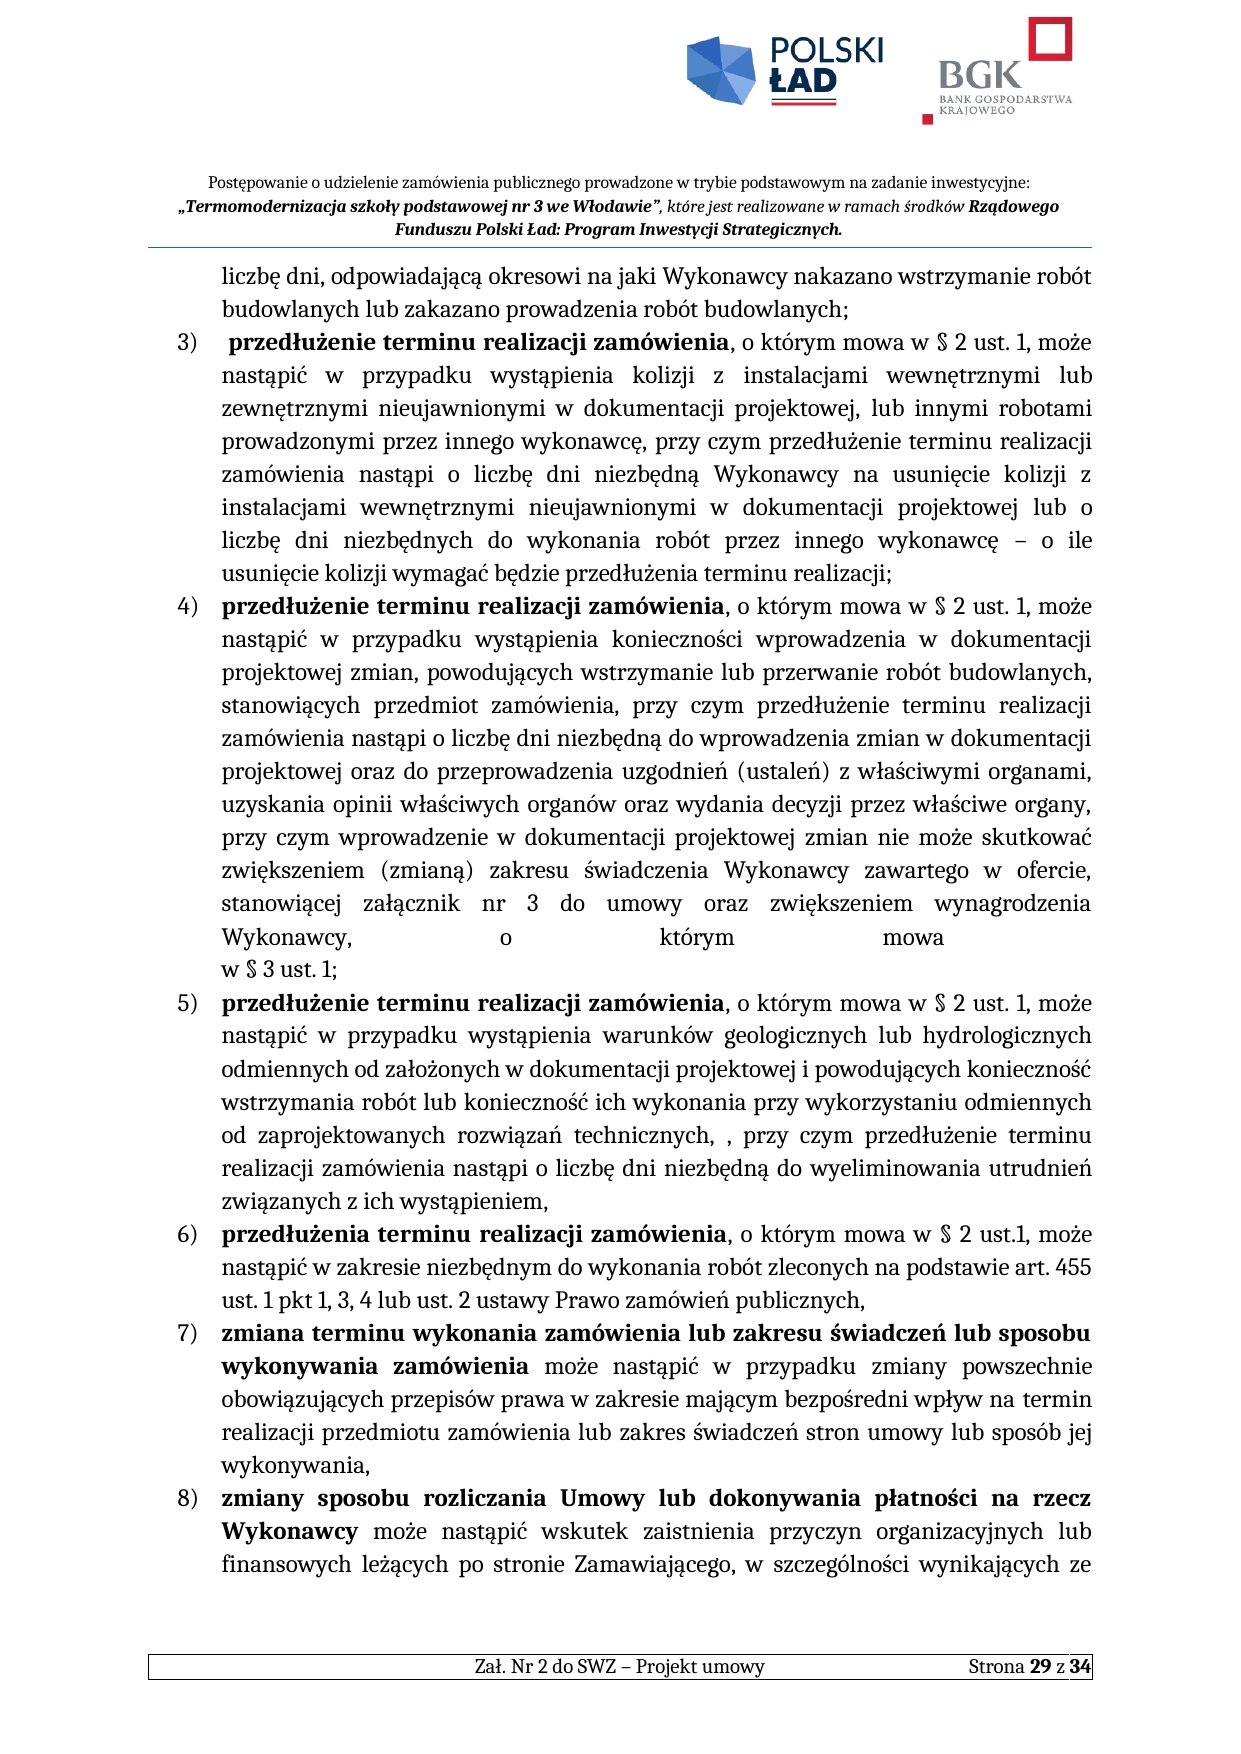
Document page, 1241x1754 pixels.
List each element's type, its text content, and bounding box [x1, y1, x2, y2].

list przedłużenie terminu realizacji zamówienia, o którym mowa w § 2 ust. 1, może nastąpić w przypadku wystąpienia kolizji z instalacjami wewnętrznymi lub zewnętrznymi nieujawnionymi w dokumentacji projektowej, lub innymi robotami prowadzonymi przez innego wykonawcę, przy czym przedłużenie terminu realizacji zamówienia nastąpi o liczbę dni niezbędną Wykonawcy na usunięcie kolizji z instalacjami wewnętrznymi nieujawnionymi w dokumentacji projektowej lub o liczbę dni niezbędnych do wykonania robót przez innego wykonawcę – o ile usunięcie kolizji wymagać będzie przedłużenia terminu realizacji; [177, 328, 1093, 588]
picture [675, 4, 1093, 135]
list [177, 262, 1093, 324]
list przedłużenie terminu realizacji zamówienia, o którym mowa w § 2 ust. 1, może nastąpić w przypadku wystąpienia konieczności wprowadzenia w dokumentacji projektowej zmian, powodujących wstrzymanie lub przerwanie robót budowlanych, stanowiących przedmiot zamówienia, przy czym przedłużenie terminu realizacji zamówienia nastąpi o liczbę dni niezbędną do wprowadzenia zmian w dokumentacji projektowej oraz do przeprowadzenia uzgodnień (ustaleń) z właściwymi organami, uzyskania opinii właściwych organów oraz wydania decyzji przez właściwe organy, przy czym wprowadzenie w dokumentacji projektowej zmian nie może skutkować zwiększeniem (zmianą) zakresu świadczenia Wykonawcy zawartego w ofercie, stanowiącej załącznik nr 3 do umowy oraz zwiększeniem wynagrodzenia Wykonawcy, o którym mowa w § 3 ust. 1; [177, 592, 1093, 984]
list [177, 1484, 1093, 1578]
list zmiana terminu wykonania zamówienia lub zakresu świadczeń lub sposobu wykonywania zamówienia może nastąpić w przypadku zmiany powszechnie obowiązujących przepisów prawa w zakresie mającym bezpośredni wpływ na termin realizacji przedmiotu zamówienia lub zakres świadczeń stron umowy lub sposób jej wykonywania, [177, 1319, 1093, 1479]
list przedłużenie terminu realizacji zamówienia, o którym mowa w § 2 ust. 1, może nastąpić w przypadku wystąpienia warunków geologicznych lub hydrologicznych odmiennych od założonych w dokumentacji projektowej i powodujących konieczność wstrzymania robót lub konieczność ich wykonania przy wykorzystaniu odmiennych od zaprojektowanych rozwiązań technicznych, , przy czym przedłużenie terminu realizacji zamówienia nastąpi o liczbę dni niezbędną do wyeliminowania utrudnień związanych z ich wystąpieniem, [177, 988, 1093, 1215]
list przedłużenia terminu realizacji zamówienia, o którym mowa w § 2 ust.1, może nastąpić w zakresie niezbędnym do wykonania robót zleconych na podstawie art. 455 ust. 1 pkt 1, 3, 4 lub ust. 2 ustawy Prawo zamówień publicznych, [177, 1219, 1093, 1314]
